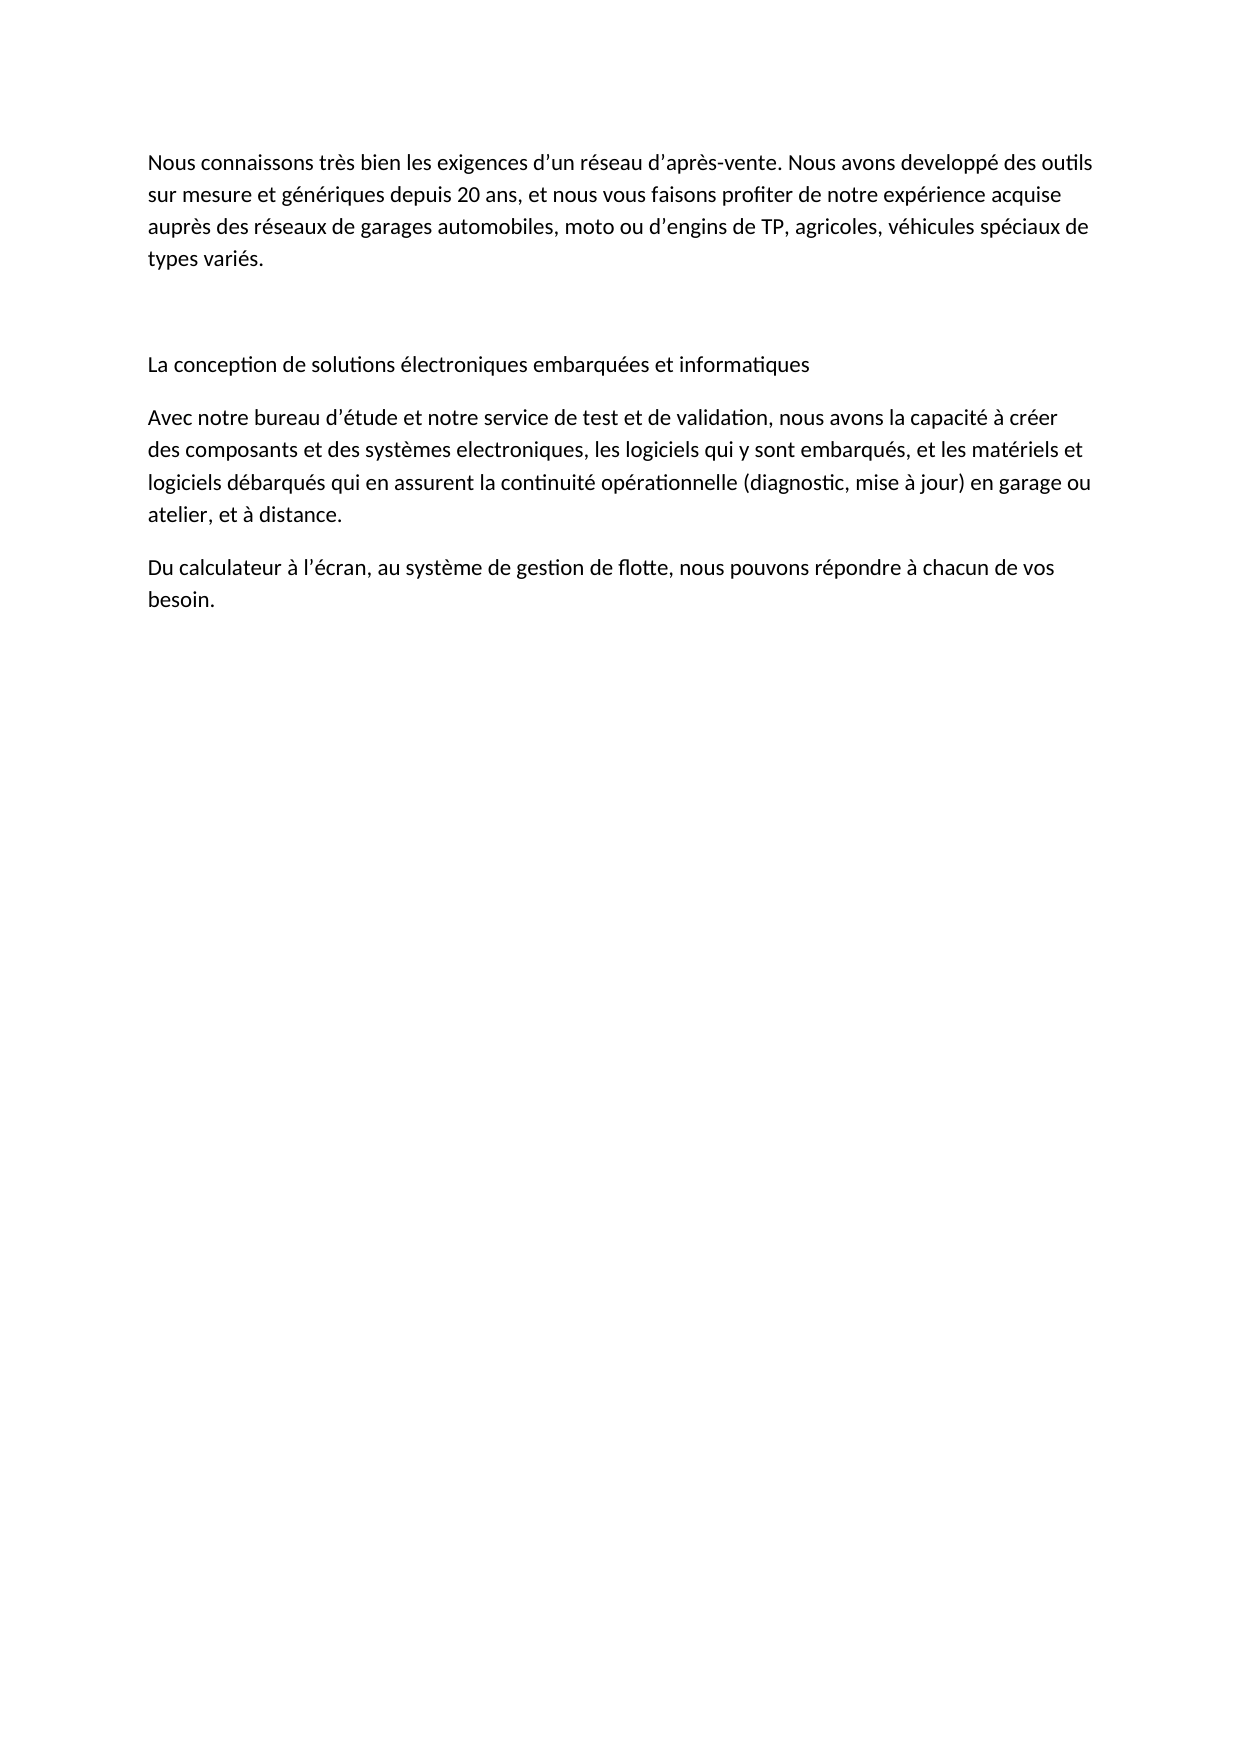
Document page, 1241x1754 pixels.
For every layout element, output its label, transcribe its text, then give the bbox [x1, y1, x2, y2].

text Nous connaissons très bien les exigences d’un réseau d’après-vente. Nous avons developpé des outils sur mesure et génériques depuis 20 ans, et nous vous faisons profiter de notre expérience acquise auprès des réseaux de garages automobiles, moto ou d’engins de TP, agricoles, véhicules spéciaux de types variés. [148, 148, 1093, 272]
text La conception de solutions électroniques embarquées et informatiques [148, 350, 1093, 378]
text Avec notre bureau d’étude et notre service de test et de validation, nous avons la capacité à créer des composants et des systèmes electroniques, les logiciels qui y sont embarqués, et les matériels et logiciels débarqués qui en assurent la continuité opérationnelle (diagnostic, mise à jour) en garage ou atelier, et à distance. [148, 403, 1093, 528]
text Du calculateur à l’écran, au système de gestion de flotte, nous pouvons répondre à chacun de vos besoin. [148, 553, 1093, 613]
